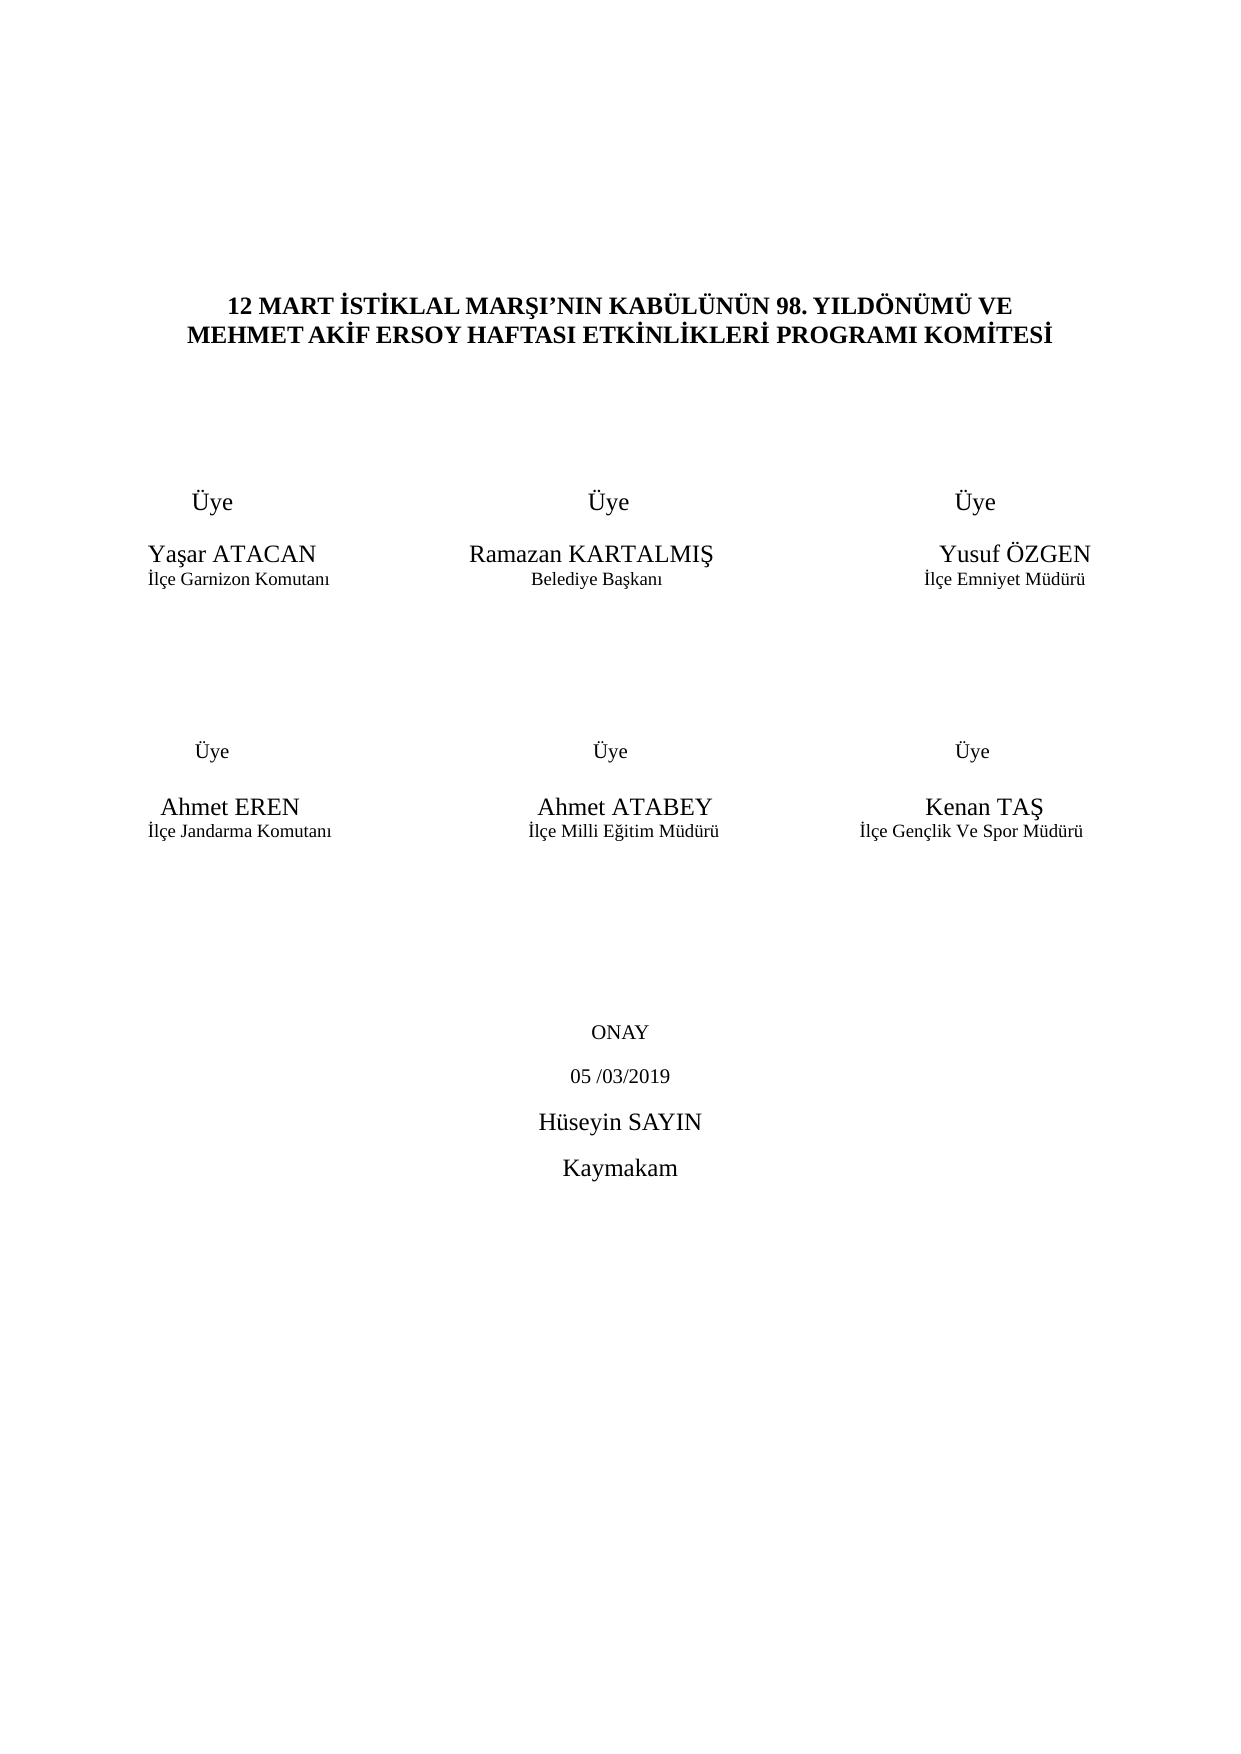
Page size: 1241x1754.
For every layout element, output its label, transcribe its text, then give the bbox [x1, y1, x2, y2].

text Üye Üye Üye [148, 487, 1093, 515]
text İlçe Jandarma Komutanı İlçe Milli Eğitim Müdürü İlçe Gençlik Ve Spor Müdürü [148, 820, 1093, 842]
text İlçe Garnizon Komutanı Belediye Başkanı İlçe Emniyet Müdürü [148, 568, 1093, 590]
text Üye Üye Üye [148, 739, 1093, 763]
text Yaşar ATACAN Ramazan KARTALMIŞ Yusuf ÖZGEN [148, 539, 1093, 568]
text MEHMET AKİF ERSOY HAFTASI ETKİNLİKLERİ PROGRAMI KOMİTESİ [148, 320, 1093, 349]
text Hüseyin SAYIN [148, 1107, 1093, 1136]
text ONAY [148, 1020, 1093, 1044]
text 05 /03/2019 [148, 1064, 1093, 1088]
text Ahmet EREN Ahmet ATABEY Kenan TAŞ [148, 792, 1093, 820]
text Kaymakam [148, 1156, 1093, 1181]
text 12 MART İSTİKLAL MARŞI’NIN KABÜLÜNÜN 98. YILDÖNÜMÜ VE [148, 291, 1093, 320]
